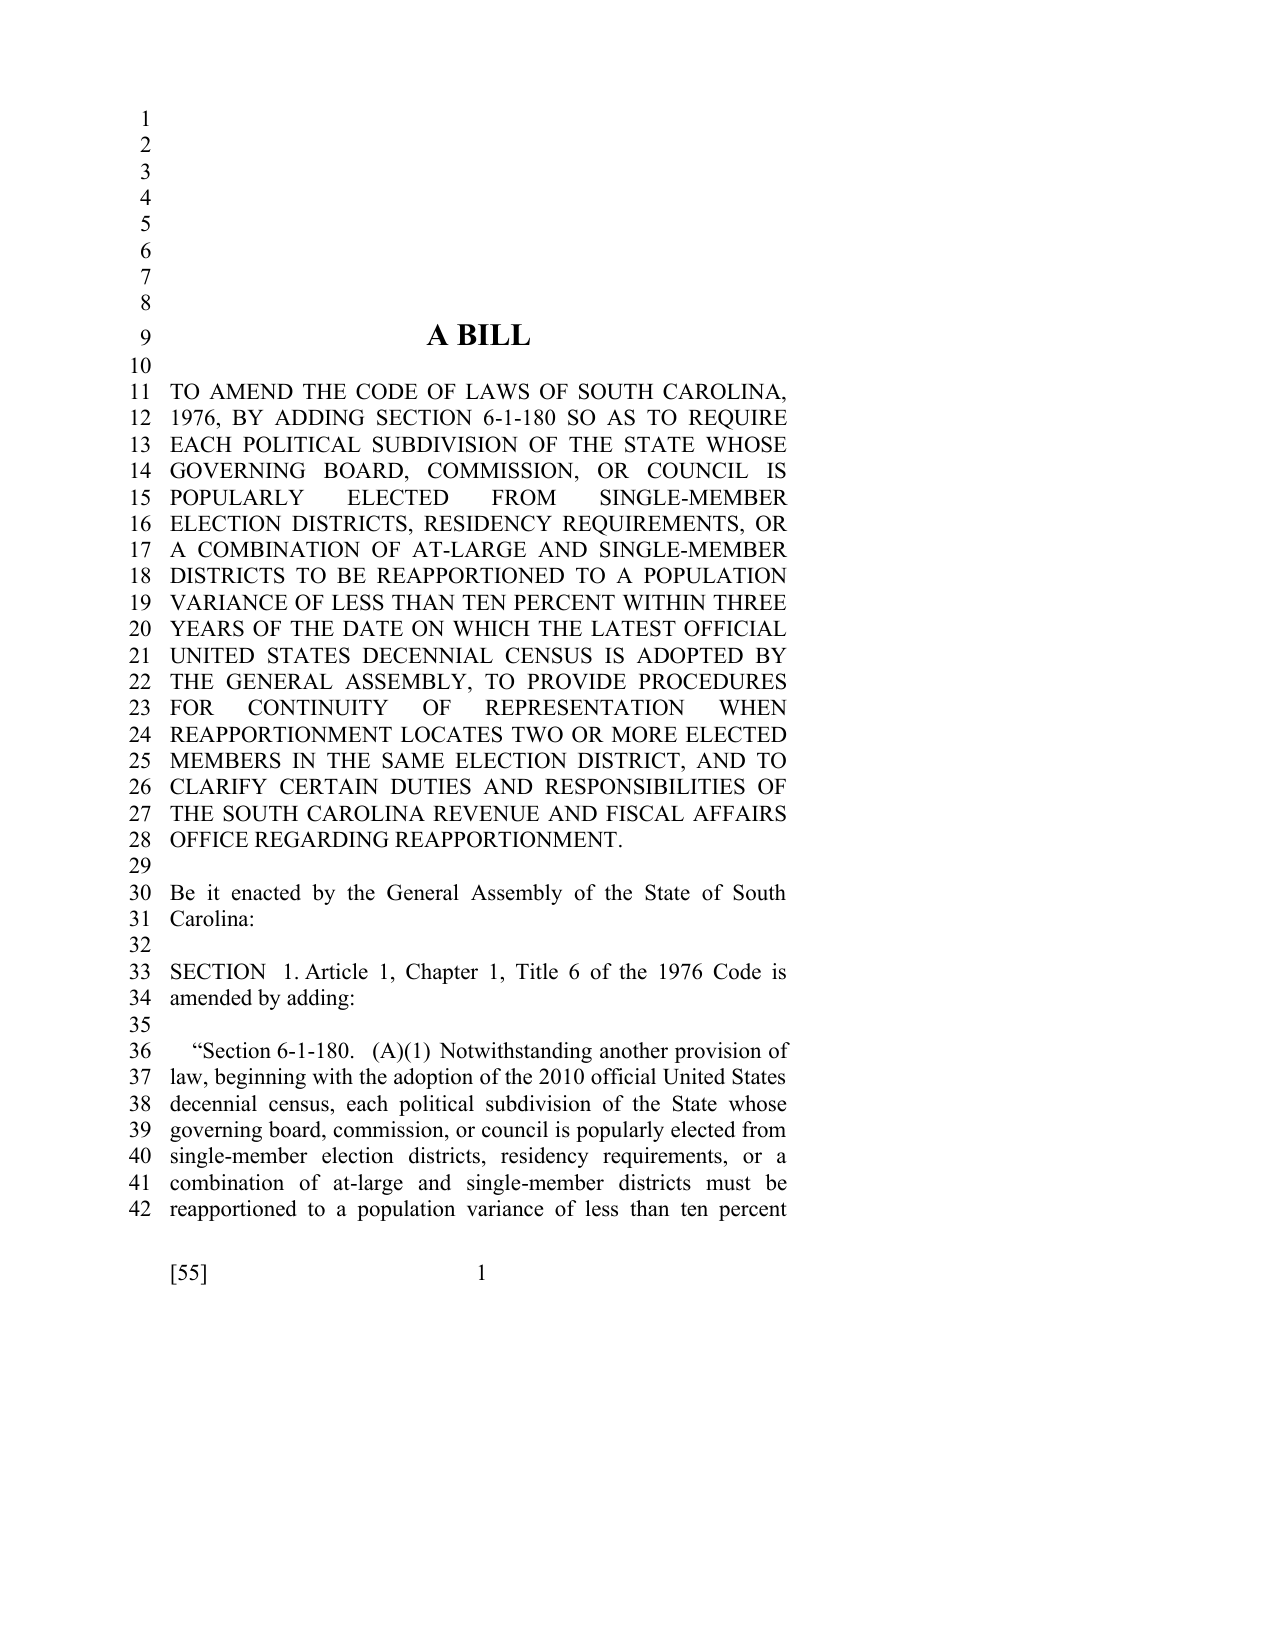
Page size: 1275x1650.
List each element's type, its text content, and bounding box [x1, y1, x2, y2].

text TO AMEND THE CODE OF LAWS OF SOUTH CAROLINA, 1976, BY ADDING SECTION 6-1-180 SO AS TO REQUIRE EACH POLITICAL SUBDIVISION OF THE STATE WHOSE GOVERNING BOARD, COMMISSION, OR COUNCIL IS POPULARLY ELECTED FROM SINGLE-MEMBER ELECTION DISTRICTS, RESIDENCY REQUIREMENTS, OR A COMBINATION OF AT-LARGE AND SINGLE-MEMBER DISTRICTS TO BE REAPPORTIONED TO A POPULATION VARIANCE OF LESS THAN TEN PERCENT WITHIN THREE YEARS OF THE DATE ON WHICH THE LATEST OFFICIAL UNITED STATES DECENNIAL CENSUS IS ADOPTED BY THE GENERAL ASSEMBLY, TO PROVIDE PROCEDURES FOR CONTINUITY OF REPRESENTATION WHEN REAPPORTIONMENT LOCATES TWO OR MORE ELECTED MEMBERS IN THE SAME ELECTION DISTRICT, AND TO CLARIFY CERTAIN DUTIES AND RESPONSIBILITIES OF THE SOUTH CAROLINA REVENUE AND FISCAL AFFAIRS OFFICE REGARDING REAPPORTIONMENT. [169, 378, 787, 852]
text Be it enacted by the General Assembly of the State of South Carolina: [169, 879, 787, 932]
text SECTION 1. Article 1, Chapter 1, Title 6 of the 1976 Code is amended by adding: [169, 958, 787, 1011]
text A BILL [169, 316, 787, 352]
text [169, 1037, 787, 1221]
